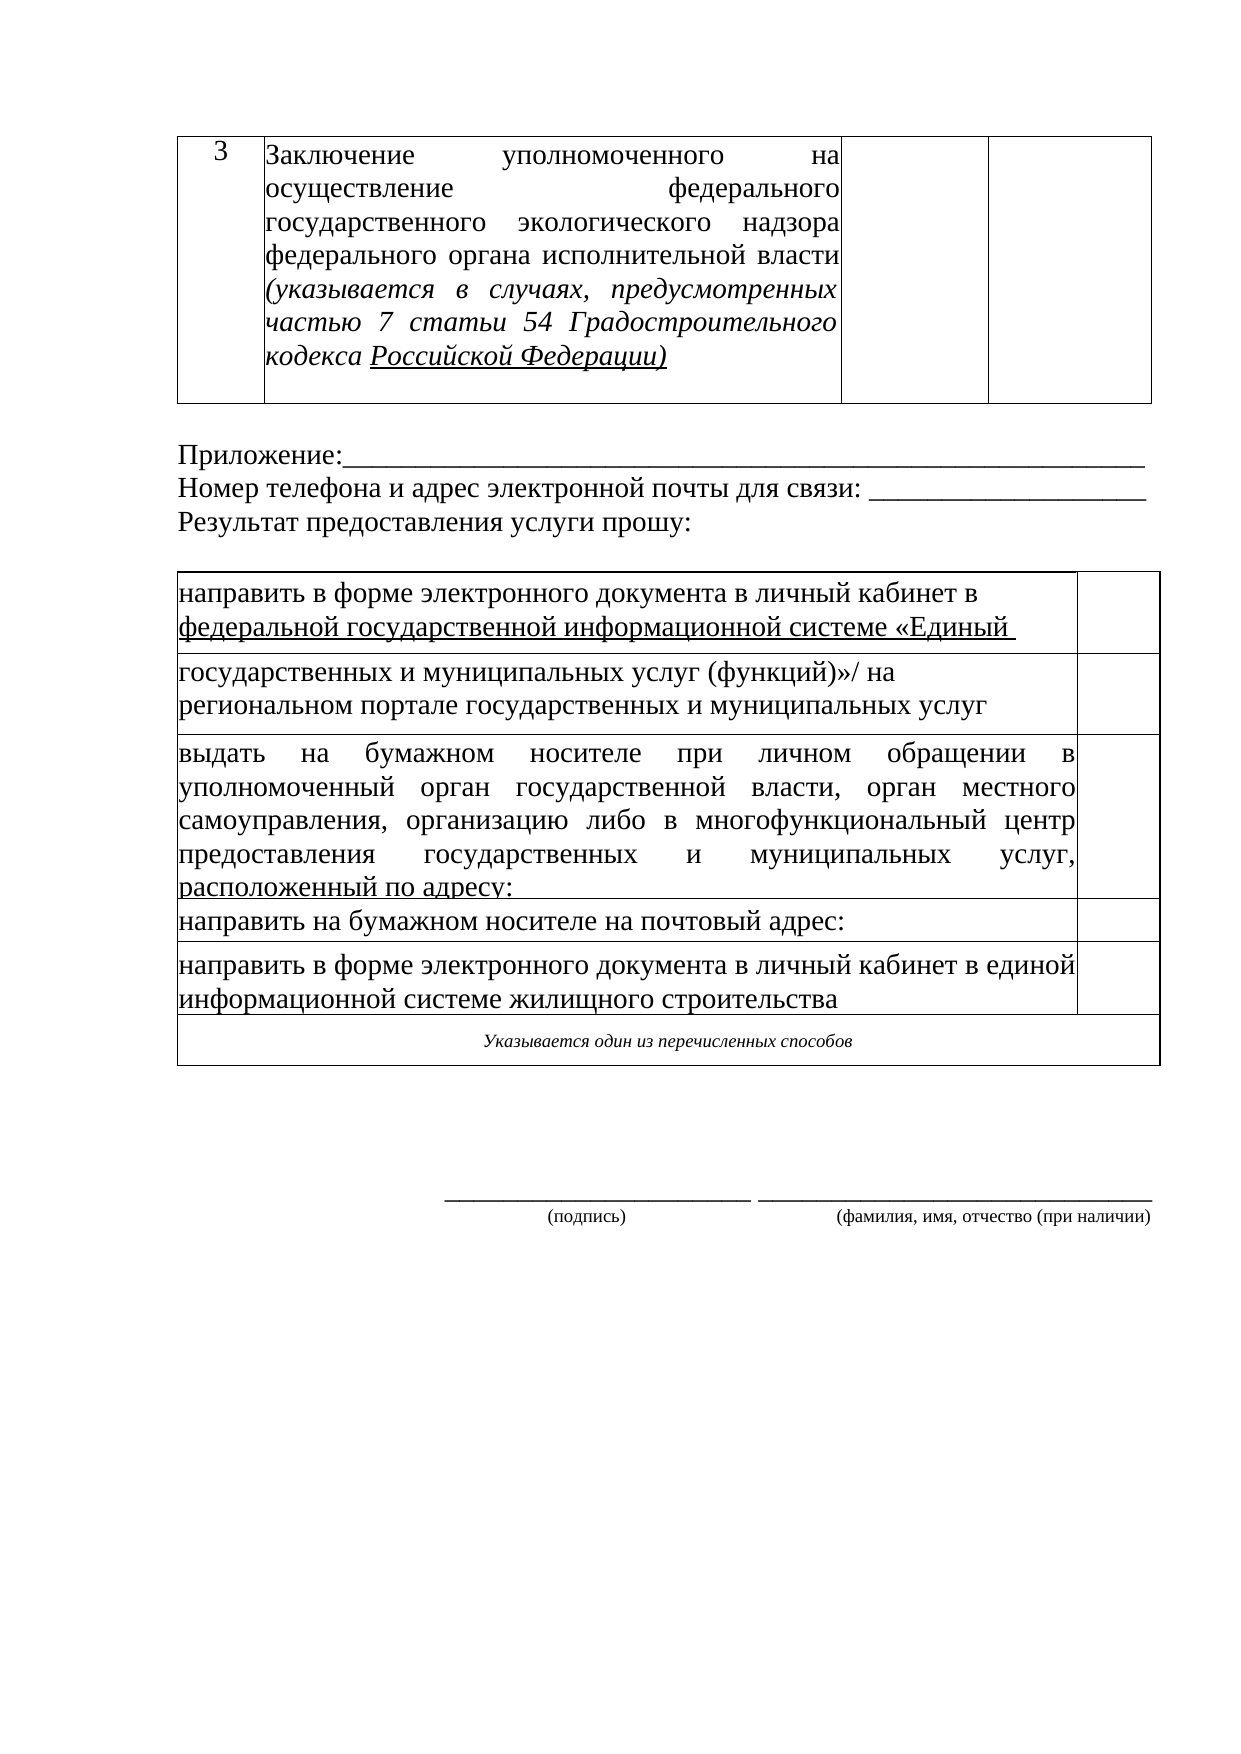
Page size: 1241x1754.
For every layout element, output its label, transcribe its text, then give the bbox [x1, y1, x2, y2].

table_cell направить в форме электронного документа в личный кабинет в единой информационной системе жилищного строительства [178, 942, 1077, 1014]
table_cell 3 [178, 137, 264, 402]
table_cell [1078, 654, 1159, 734]
table_cell [1078, 735, 1159, 898]
table_cell [842, 137, 988, 402]
text (подпись) (фамилия, имя, отчество (при наличии) [177, 1205, 1152, 1226]
table_cell [989, 137, 1151, 402]
text _____________________ ___________________________ [177, 1171, 1152, 1205]
table_cell [1078, 942, 1159, 1014]
table_cell государственных и муниципальных услуг (функций)»/ на региональном портале государственных и муниципальных услуг [178, 654, 1077, 734]
text Приложение:_______________________________________________________ [177, 437, 1152, 471]
table_cell направить на бумажном носителе на почтовый адрес: [178, 899, 1077, 941]
text Номер телефона и адрес электронной почты для связи: ___________________ [177, 471, 1152, 504]
table_cell выдать на бумажном носителе при личном обращении в уполномоченный орган государственной власти, орган местного самоуправления, организацию либо в многофункциональный центр предоставления государственных и муниципальных услуг, расположенный по адресу: [178, 735, 1077, 898]
text Результат предоставления услуги прошу: [177, 504, 1152, 538]
table_cell [1078, 899, 1159, 941]
table_header [1078, 572, 1159, 653]
table_header направить в форме электронного документа в личный кабинет в федеральной государственной информационной системе «Единый портал [178, 573, 1077, 653]
table_cell Указывается один из перечисленных способов [178, 1015, 1159, 1065]
